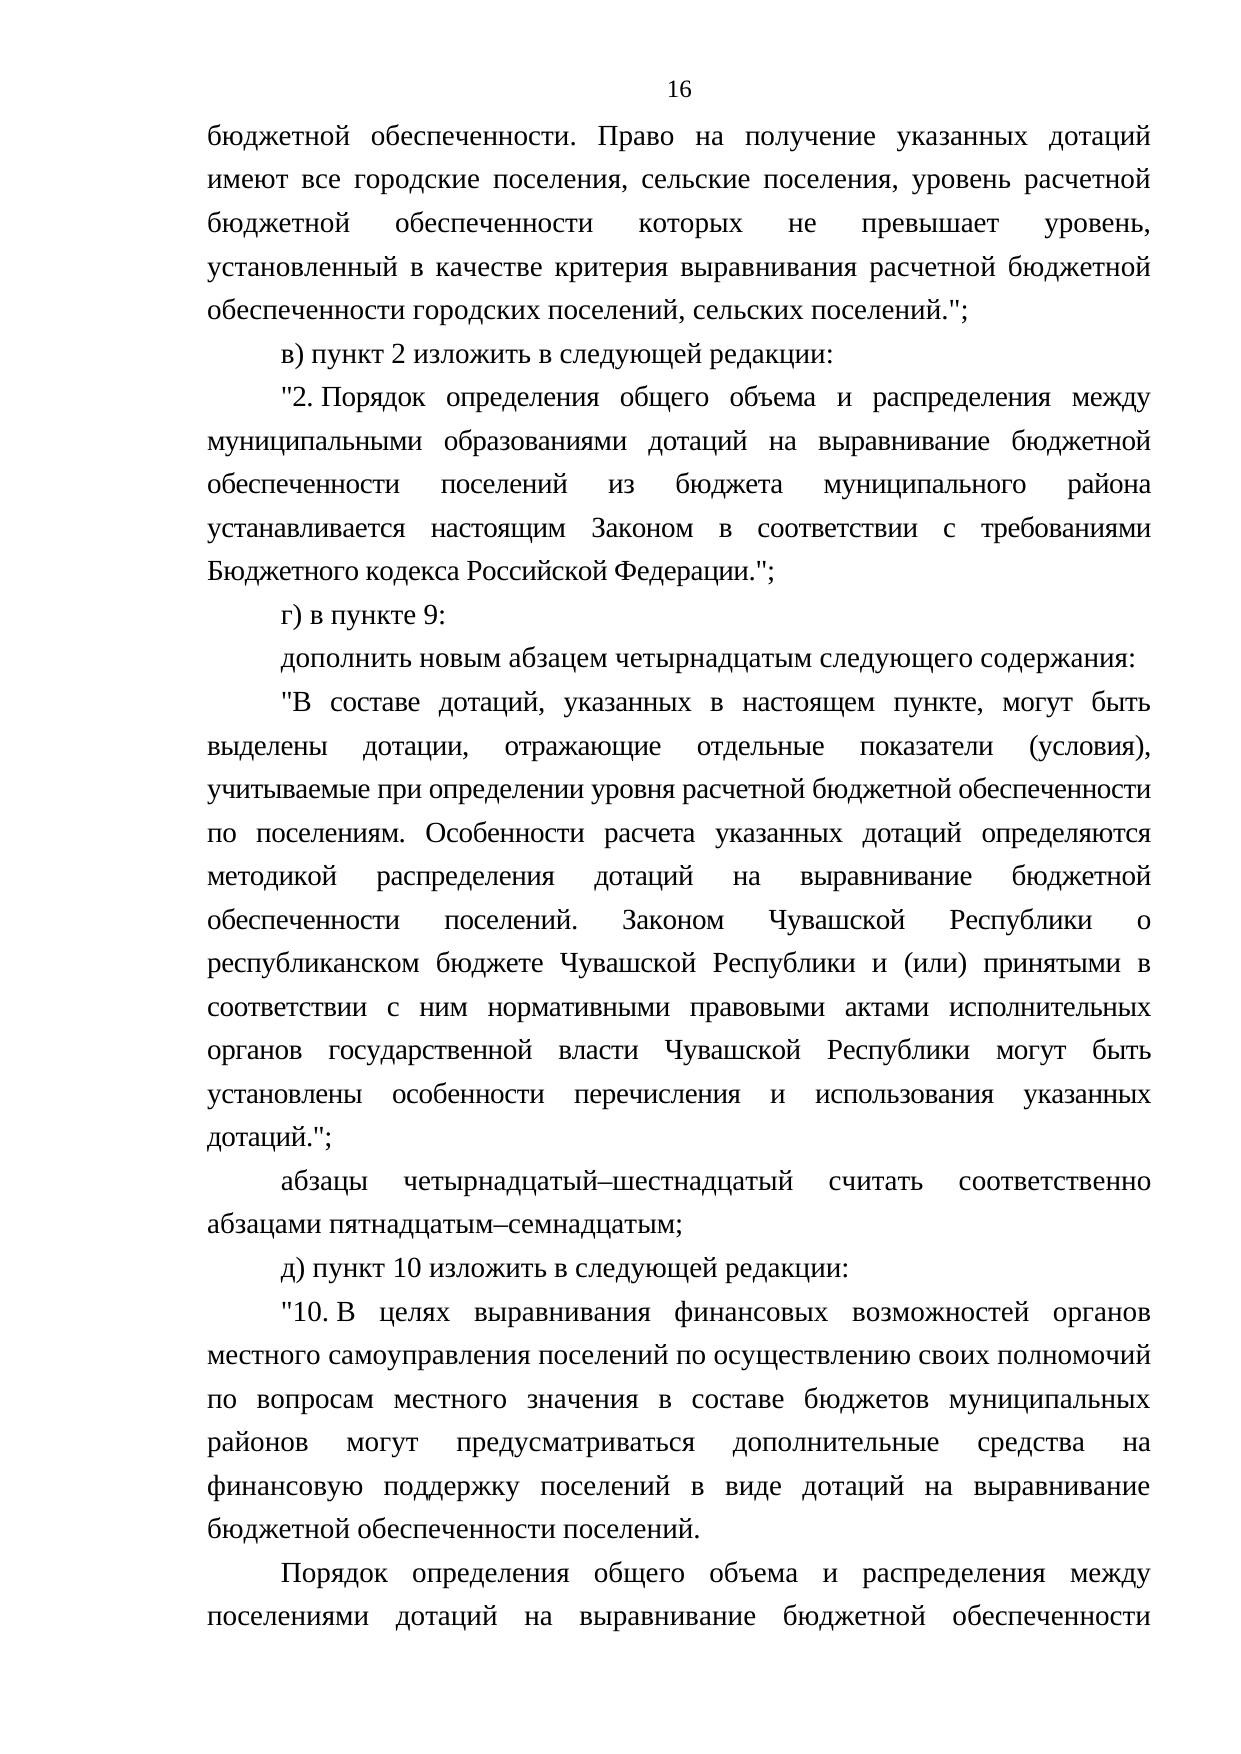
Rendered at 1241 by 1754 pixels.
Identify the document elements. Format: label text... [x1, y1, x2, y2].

text "10. В целях выравнивания финансовых возможностей органов местного самоуправления поселений по осуществлению своих полномочий по вопросам местного значения в составе бюджетов муниципальных районов могут предусматриваться дополнительные средства на финансовую поддержку поселений в виде дотаций на выравнивание бюджетной обеспеченности поселений. [207, 1294, 1152, 1545]
text абзацы четырнадцатый–шестнадцатый считать соответственно абзацами пятнадцатым–семнадцатым; [207, 1163, 1152, 1240]
text г) в пункте 9: [207, 597, 1152, 631]
text дополнить новым абзацем четырнадцатым следующего содержания: [207, 641, 1152, 674]
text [207, 118, 1152, 326]
text "2. Порядок определения общего объема и распределения между муниципальными образованиями дотаций на выравнивание бюджетной обеспеченности поселений из бюджета муниципального района устанавливается настоящим Законом в соответствии с требованиями Бюджетного кодекса Российской Федерации."; [207, 379, 1152, 587]
text "В составе дотаций, указанных в настоящем пункте, могут быть выделены дотации, отражающие отдельные показатели (условия), учитываемые при определении уровня расчетной бюджетной обеспеченности по поселениям. Особенности расчета указанных дотаций определяются методикой распределения дотаций на выравнивание бюджетной обеспеченности поселений. Законом Чувашской Республики о республиканском бюджете Чувашской Республики и (или) принятыми в соответствии с ним нормативными правовыми актами исполнительных органов государственной власти Чувашской Республики могут быть установлены особенности перечисления и использования указанных дотаций."; [207, 684, 1152, 1153]
text д) пункт 10 изложить в следующей редакции: [207, 1250, 1152, 1284]
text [207, 1555, 1152, 1632]
text в) пункт 2 изложить в следующей редакции: [207, 336, 1152, 369]
